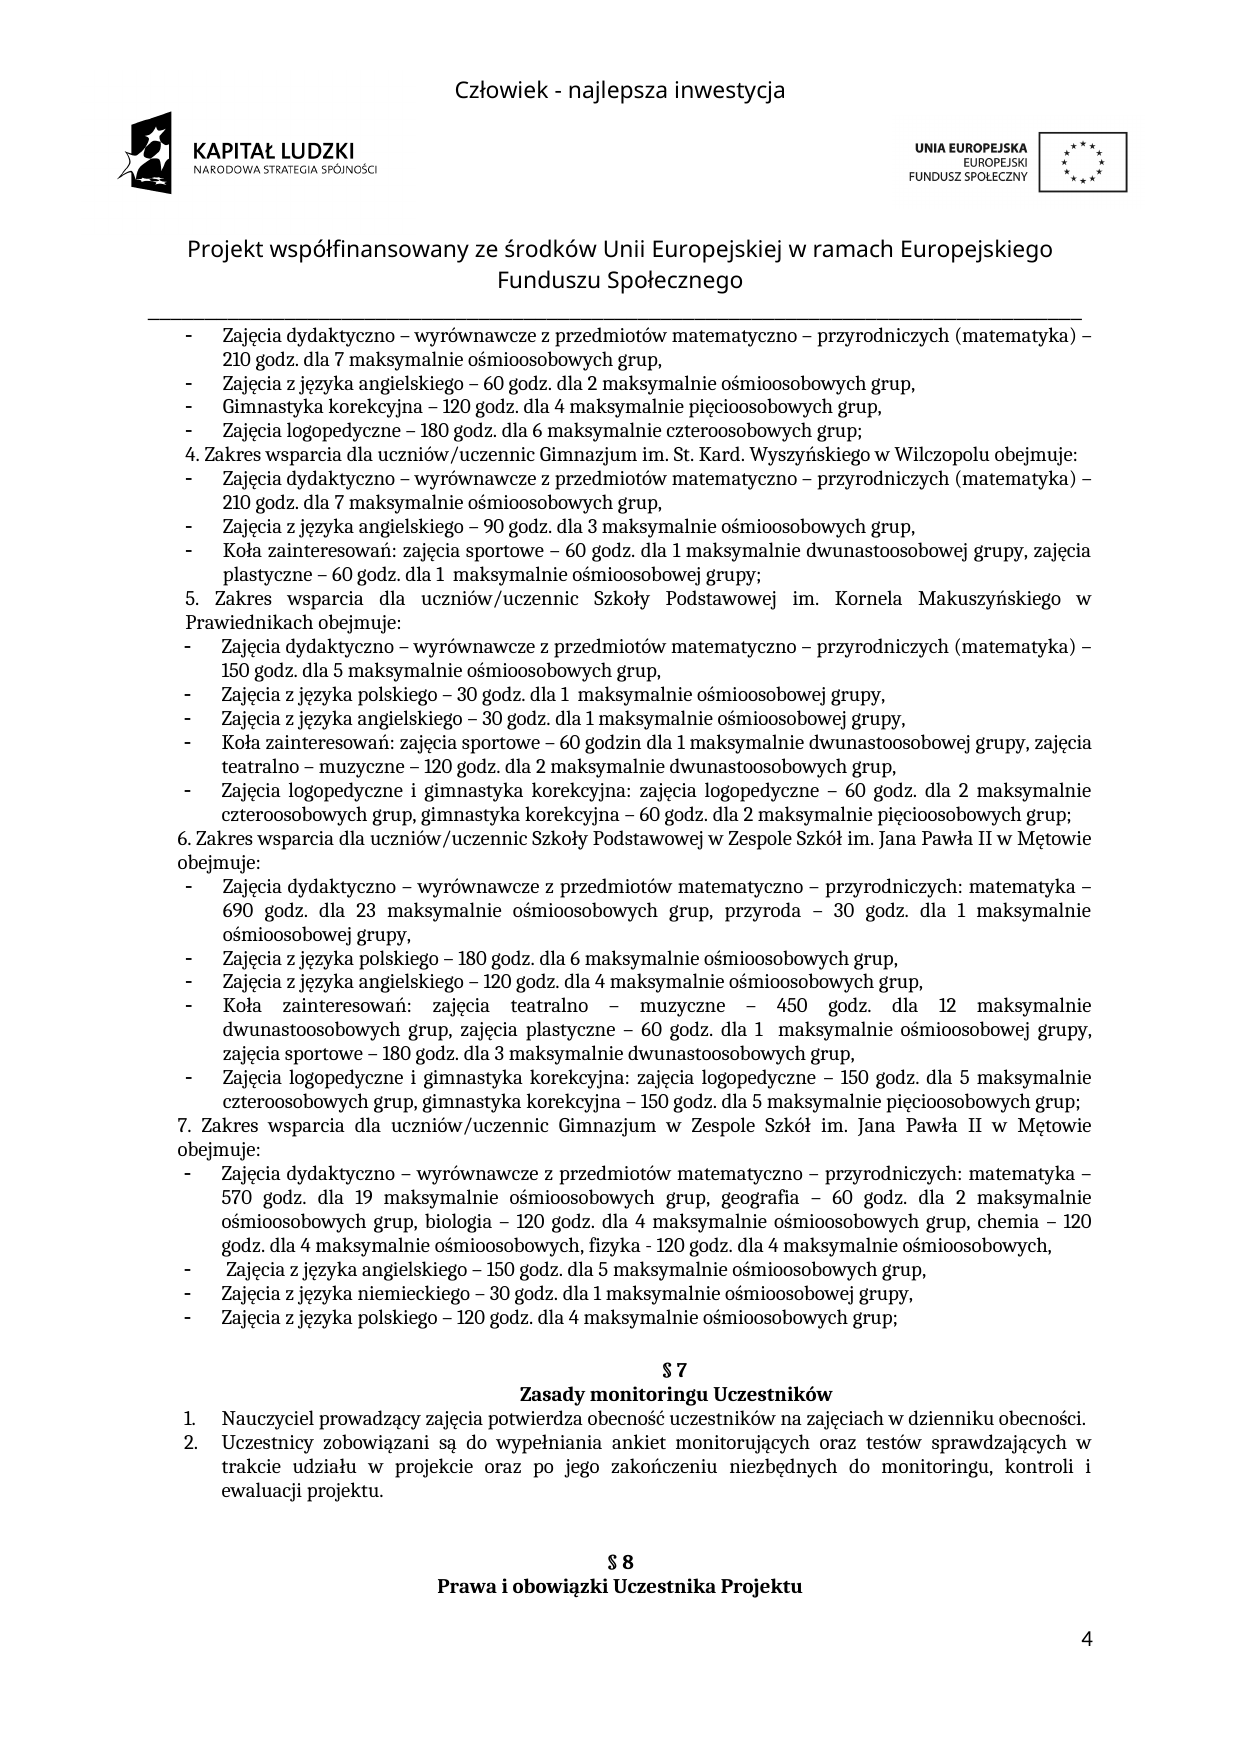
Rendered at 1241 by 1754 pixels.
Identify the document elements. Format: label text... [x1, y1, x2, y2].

picture [80, 70, 417, 235]
list Koła zainteresowań: zajęcia sportowe – 60 godz. dla 1 maksymalnie dwunastoosobowej grupy, zajęcia plastyczne – 60 godz. dla 1 maksymalnie ośmioosobowej grupy; [185, 539, 1093, 587]
list Zajęcia z języka polskiego – 120 godz. dla 4 maksymalnie ośmioosobowych grup; [184, 1306, 1093, 1329]
list Zajęcia dydaktyczno – wyrównawcze z przedmiotów matematyczno – przyrodniczych: matematyka – 570 godz. dla 19 maksymalnie ośmioosobowych grup, geografia – 60 godz. dla 2 maksymalnie ośmioosobowych grup, biologia – 120 godz. dla 4 maksymalnie ośmioosobowych grup, chemia – 120 godz. dla 4 maksymalnie ośmioosobowych, fizyka - 120 godz. dla 4 maksymalnie ośmioosobowych, [184, 1162, 1093, 1258]
text § 7 Zasady monitoringu Uczestników [260, 1359, 1093, 1407]
list 5. Zakres wsparcia dla uczniów/uczennic Szkoły Podstawowej im. Kornela Makuszyńskiego w Prawiednikach obejmuje: [185, 587, 1093, 635]
picture [892, 115, 1145, 209]
list Zajęcia logopedyczne i gimnastyka korekcyjna: zajęcia logopedyczne – 150 godz. dla 5 maksymalnie czteroosobowych grup, gimnastyka korekcyjna – 150 godz. dla 5 maksymalnie pięcioosobowych grup; [185, 1066, 1093, 1114]
list Koła zainteresowań: zajęcia sportowe – 60 godzin dla 1 maksymalnie dwunastoosobowej grupy, zajęcia teatralno – muzyczne – 120 godz. dla 2 maksymalnie dwunastoosobowych grup, [184, 731, 1093, 778]
list Zajęcia z języka niemieckiego – 30 godz. dla 1 maksymalnie ośmioosobowej grupy, [184, 1282, 1093, 1306]
list Zajęcia logopedyczne i gimnastyka korekcyjna: zajęcia logopedyczne – 60 godz. dla 2 maksymalnie czteroosobowych grup, gimnastyka korekcyjna – 60 godz. dla 2 maksymalnie pięcioosobowych grup; [184, 778, 1093, 826]
list Zajęcia z języka angielskiego – 90 godz. dla 3 maksymalnie ośmioosobowych grup, [185, 515, 1093, 539]
list Zajęcia z języka polskiego – 180 godz. dla 6 maksymalnie ośmioosobowych grup, [185, 946, 1093, 970]
list Zajęcia dydaktyczno – wyrównawcze z przedmiotów matematyczno – przyrodniczych (matematyka) – 210 godz. dla 7 maksymalnie ośmioosobowych grup, [185, 323, 1093, 371]
list Nauczyciel prowadzący zajęcia potwierdza obecność uczestników na zajęciach w dzienniku obecności. [184, 1407, 1093, 1431]
text Prawa i obowiązki Uczestnika Projektu [148, 1574, 1093, 1598]
list Zajęcia z języka angielskiego – 60 godz. dla 2 maksymalnie ośmioosobowych grup, [185, 371, 1093, 395]
list Zajęcia dydaktyczno – wyrównawcze z przedmiotów matematyczno – przyrodniczych (matematyka) – 210 godz. dla 7 maksymalnie ośmioosobowych grup, [185, 467, 1093, 515]
list 7. Zakres wsparcia dla uczniów/uczennic Gimnazjum w Zespole Szkół im. Jana Pawła II w Mętowie obejmuje: [177, 1114, 1093, 1162]
list Zajęcia z języka angielskiego – 120 godz. dla 4 maksymalnie ośmioosobowych grup, [185, 970, 1093, 994]
list Gimnastyka korekcyjna – 120 godz. dla 4 maksymalnie pięcioosobowych grup, [185, 395, 1093, 419]
list 4. Zakres wsparcia dla uczniów/uczennic Gimnazjum im. St. Kard. Wyszyńskiego w Wilczopolu obejmuje: [185, 443, 1093, 467]
list Zajęcia z języka polskiego – 30 godz. dla 1 maksymalnie ośmioosobowej grupy, [184, 683, 1093, 707]
list Zajęcia dydaktyczno – wyrównawcze z przedmiotów matematyczno – przyrodniczych: matematyka – 690 godz. dla 23 maksymalnie ośmioosobowych grup, przyroda – 30 godz. dla 1 maksymalnie ośmioosobowej grupy, [185, 874, 1093, 946]
list Zajęcia z języka angielskiego – 150 godz. dla 5 maksymalnie ośmioosobowych grup, [184, 1258, 1093, 1282]
list Zajęcia z języka angielskiego – 30 godz. dla 1 maksymalnie ośmioosobowej grupy, [184, 707, 1093, 731]
list Uczestnicy zobowiązani są do wypełniania ankiet monitorujących oraz testów sprawdzających w trakcie udziału w projekcie oraz po jego zakończeniu niezbędnych do monitoringu, kontroli i ewaluacji projektu. [184, 1431, 1093, 1502]
list Zajęcia dydaktyczno – wyrównawcze z przedmiotów matematyczno – przyrodniczych (matematyka) – 150 godz. dla 5 maksymalnie ośmioosobowych grup, [184, 635, 1093, 683]
text § 8 [148, 1550, 1093, 1574]
list Zajęcia logopedyczne – 180 godz. dla 6 maksymalnie czteroosobowych grup; [185, 419, 1093, 443]
list 6. Zakres wsparcia dla uczniów/uczennic Szkoły Podstawowej w Zespole Szkół im. Jana Pawła II w Mętowie obejmuje: [177, 826, 1093, 874]
list Koła zainteresowań: zajęcia teatralno – muzyczne – 450 godz. dla 12 maksymalnie dwunastoosobowych grup, zajęcia plastyczne – 60 godz. dla 1 maksymalnie ośmioosobowej grupy, zajęcia sportowe – 180 godz. dla 3 maksymalnie dwunastoosobowych grup, [185, 994, 1093, 1066]
